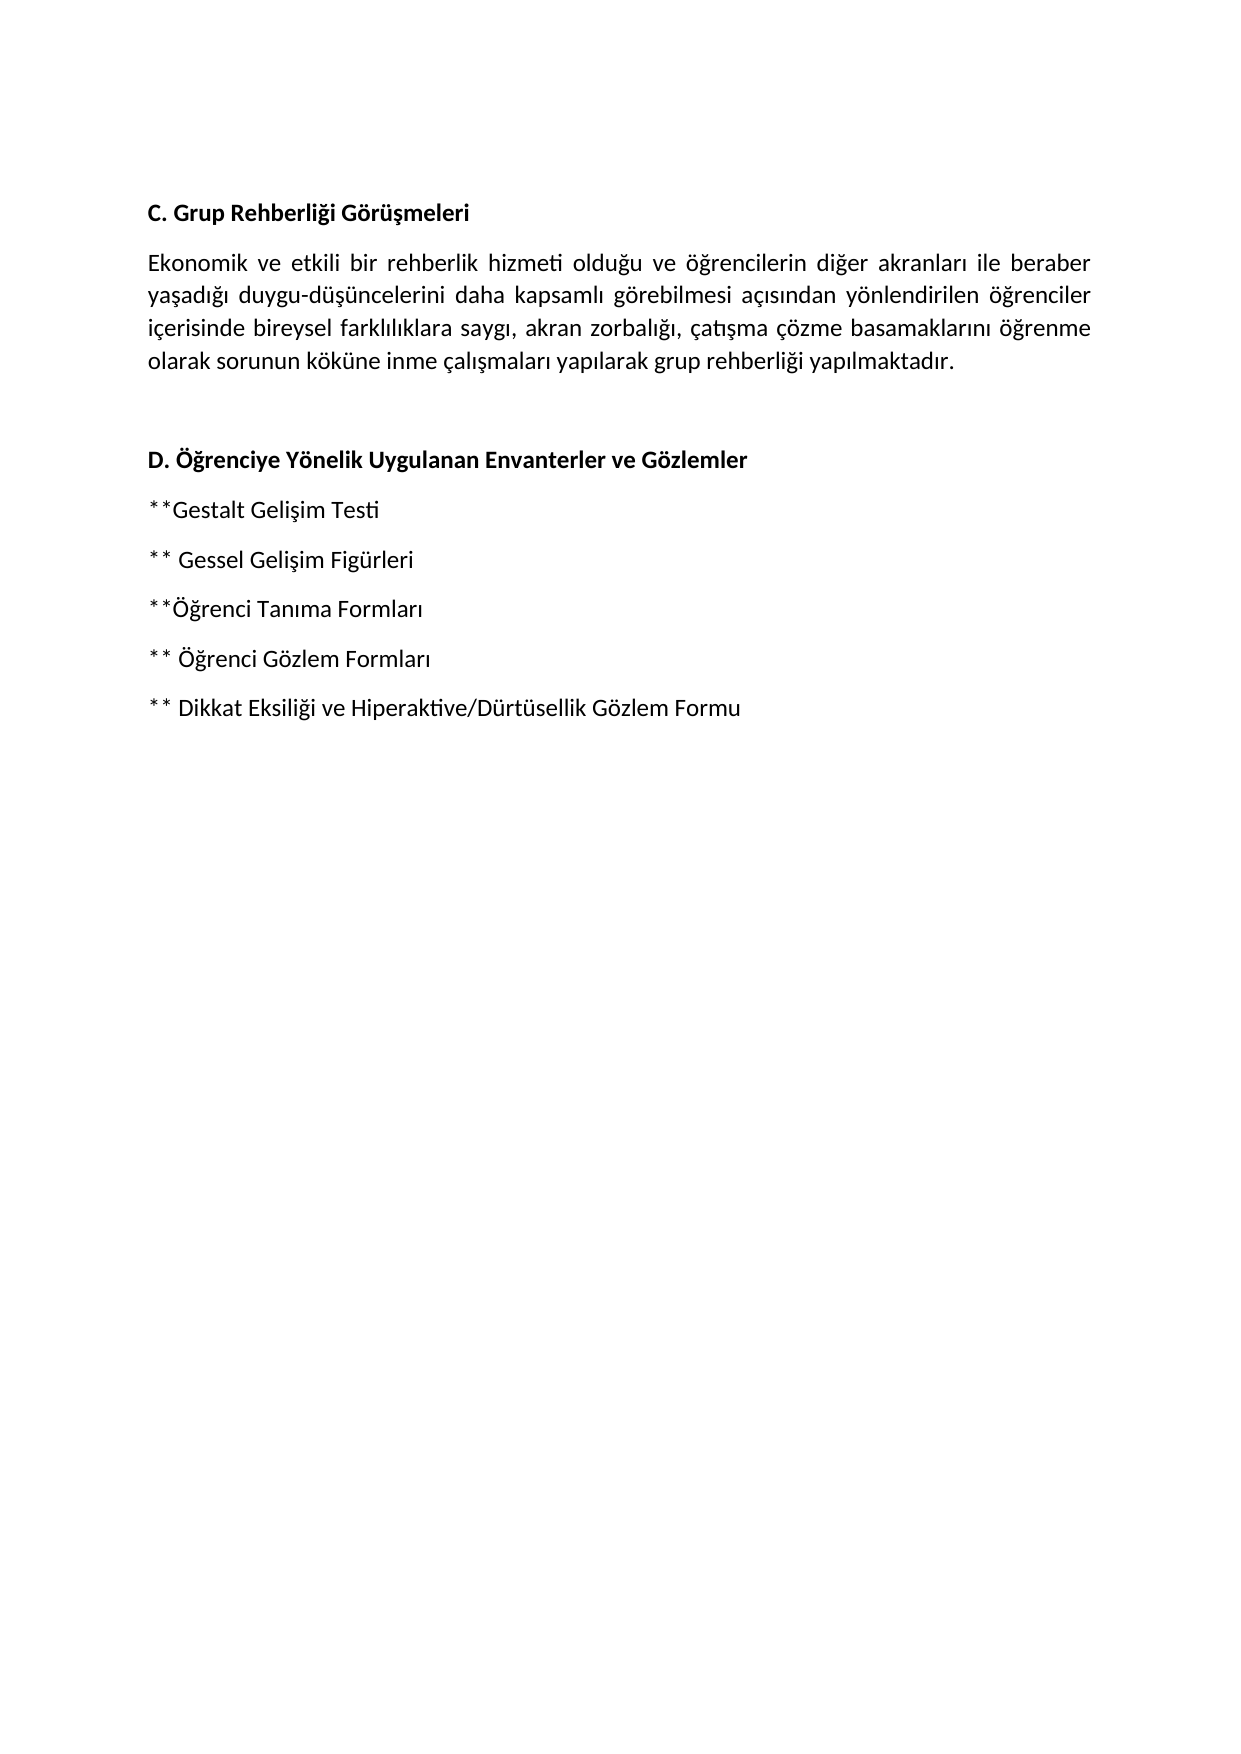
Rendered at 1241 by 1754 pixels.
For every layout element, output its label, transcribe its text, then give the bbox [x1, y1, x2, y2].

text ** Gessel Gelişim Figürleri [148, 544, 1093, 574]
text C. Grup Rehberliği Görüşmeleri [148, 197, 1093, 228]
text Ekonomik ve etkili bir rehberlik hizmeti olduğu ve öğrencilerin diğer akranları ile beraber yaşadığı duygu-düşüncelerini daha kapsamlı görebilmesi açısından yönlendirilen öğrenciler içerisinde bireysel farklılıklara saygı, akran zorbalığı, çatışma çözme basamaklarını öğrenme olarak sorunun köküne inme çalışmaları yapılarak grup rehberliği yapılmaktadır. [148, 247, 1093, 376]
text **Gestalt Gelişim Testi [148, 494, 1093, 525]
text ** Öğrenci Gözlem Formları [148, 643, 1093, 673]
text D. Öğrenciye Yönelik Uygulanan Envanterler ve Gözlemler [148, 445, 1093, 475]
text **Öğrenci Tanıma Formları [148, 593, 1093, 624]
text ** Dikkat Eksiliği ve Hiperaktive/Dürtüsellik Gözlem Formu [148, 693, 1093, 723]
